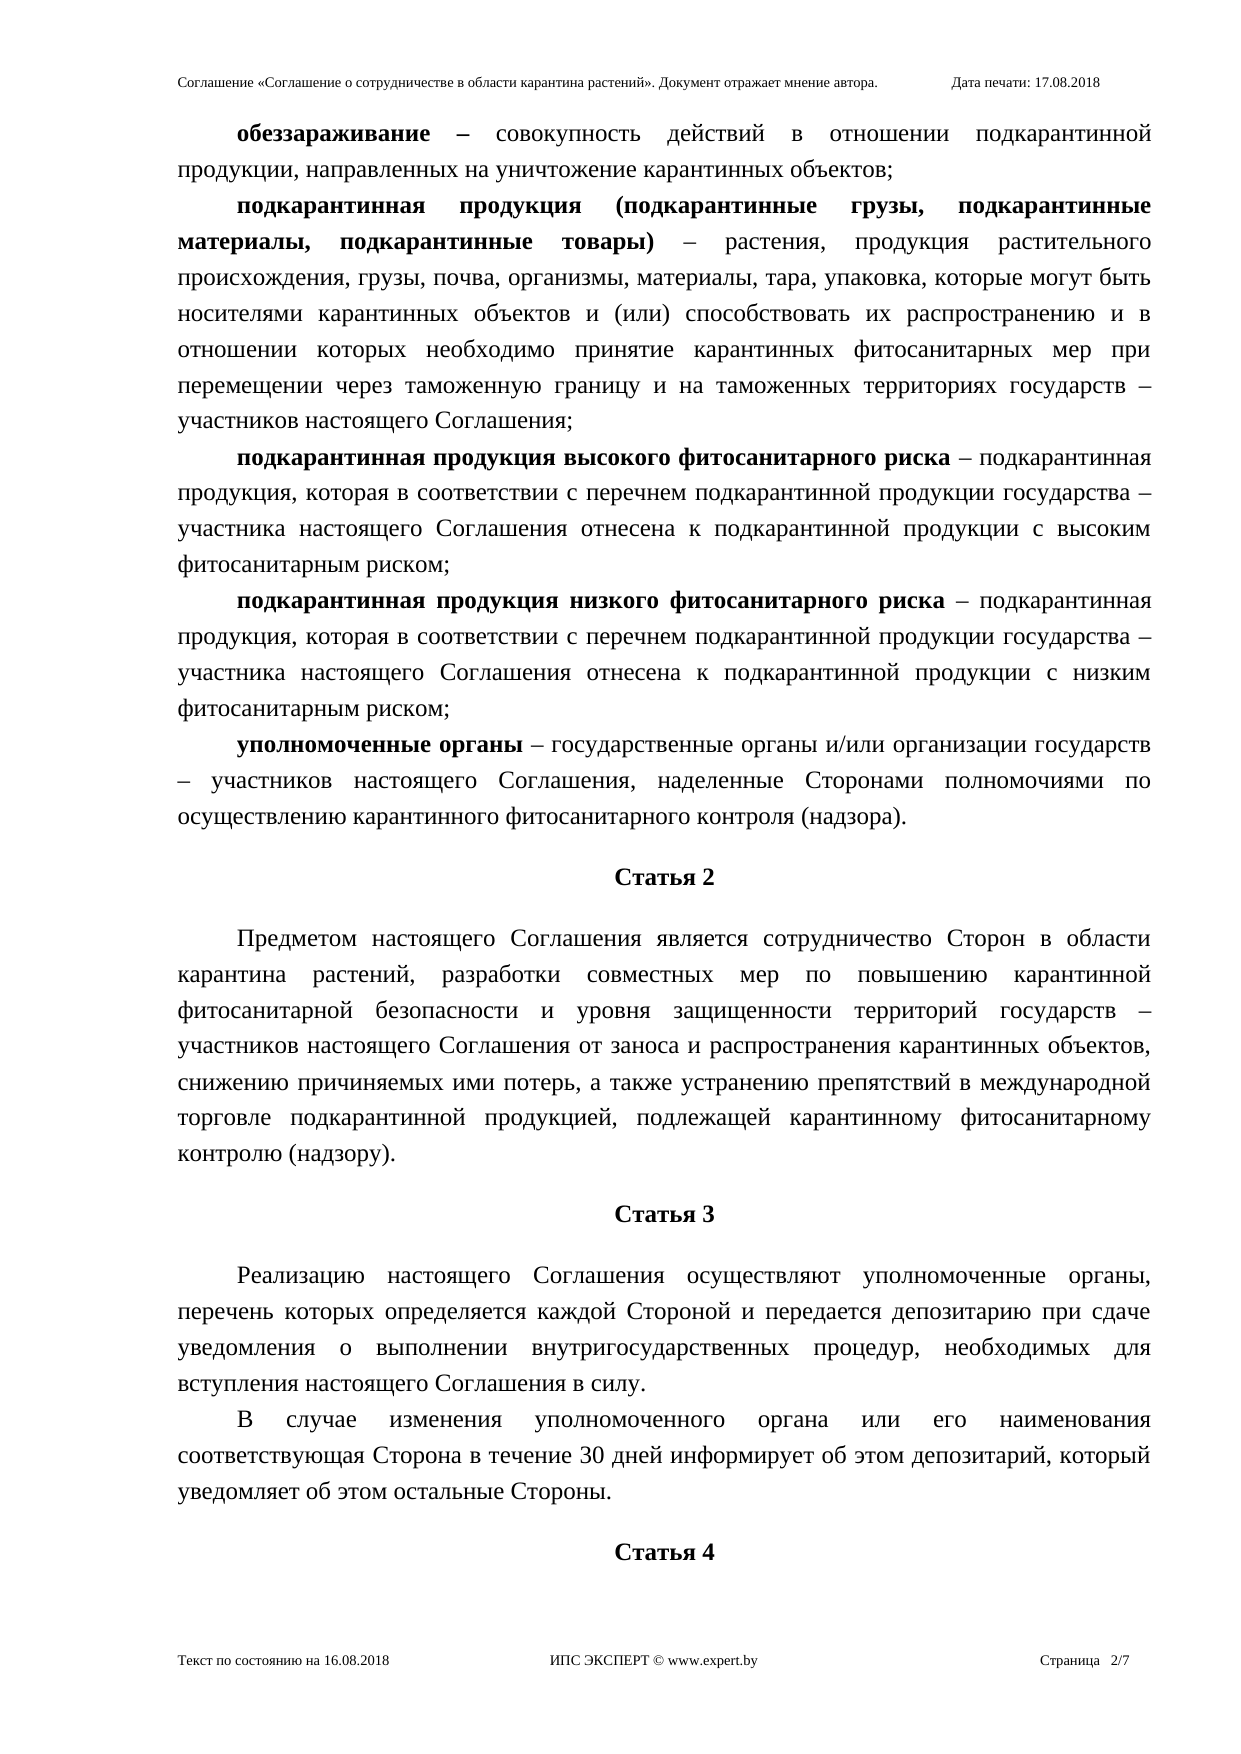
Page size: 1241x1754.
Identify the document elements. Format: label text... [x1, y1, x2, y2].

text уполномоченные органы – государственные органы и/или организации государств – участников настоящего Соглашения, наделенные Сторонами полномочиями по осуществлению карантинного фитосанитарного контроля (надзора). [177, 729, 1152, 830]
text Статья 4 [177, 1537, 1152, 1566]
text Предметом настоящего Соглашения является сотрудничество Сторон в области карантина растений, разработки совместных мер по повышению карантинной фитосанитарной безопасности и уровня защищенности территорий государств – участников настоящего Соглашения от заноса и распространения карантинных объектов, снижению причиняемых ими потерь, а также устранению препятствий в международной торговле подкарантинной продукцией, подлежащей карантинному фитосанитарному контролю (надзору). [177, 923, 1152, 1167]
text подкарантинная продукция низкого фитосанитарного риска – подкарантинная продукция, которая в соответствии с перечнем подкарантинной продукции государства – участника настоящего Соглашения отнесена к подкарантинной продукции с низким фитосанитарным риском; [177, 585, 1152, 722]
text подкарантинная продукция высокого фитосанитарного риска – подкарантинная продукция, которая в соответствии с перечнем подкарантинной продукции государства – участника настоящего Соглашения отнесена к подкарантинной продукции с высоким фитосанитарным риском; [177, 442, 1152, 578]
text Статья 3 [177, 1199, 1152, 1228]
text подкарантинная продукция (подкарантинные грузы, подкарантинные материалы, подкарантинные товары) – растения, продукция растительного происхождения, грузы, почва, организмы, материалы, тара, упаковка, которые могут быть носителями карантинных объектов и (или) способствовать их распространению и в отношении которых необходимо принятие карантинных фитосанитарных мер при перемещении через таможенную границу и на таможенных территориях государств – участников настоящего Соглашения; [177, 190, 1152, 434]
text Статья 2 [177, 862, 1152, 891]
text В случае изменения уполномоченного органа или его наименования соответствующая Сторона в течение 30 дней информирует об этом депозитарий, который уведомляет об этом остальные Стороны. [177, 1404, 1152, 1505]
text обеззараживание – совокупность действий в отношении подкарантинной продукции, направленных на уничтожение карантинных объектов; [177, 118, 1152, 183]
text Реализацию настоящего Соглашения осуществляют уполномоченные органы, перечень которых определяется каждой Стороной и передается депозитарию при сдаче уведомления о выполнении внутригосударственных процедур, необходимых для вступления настоящего Соглашения в силу. [177, 1260, 1152, 1397]
